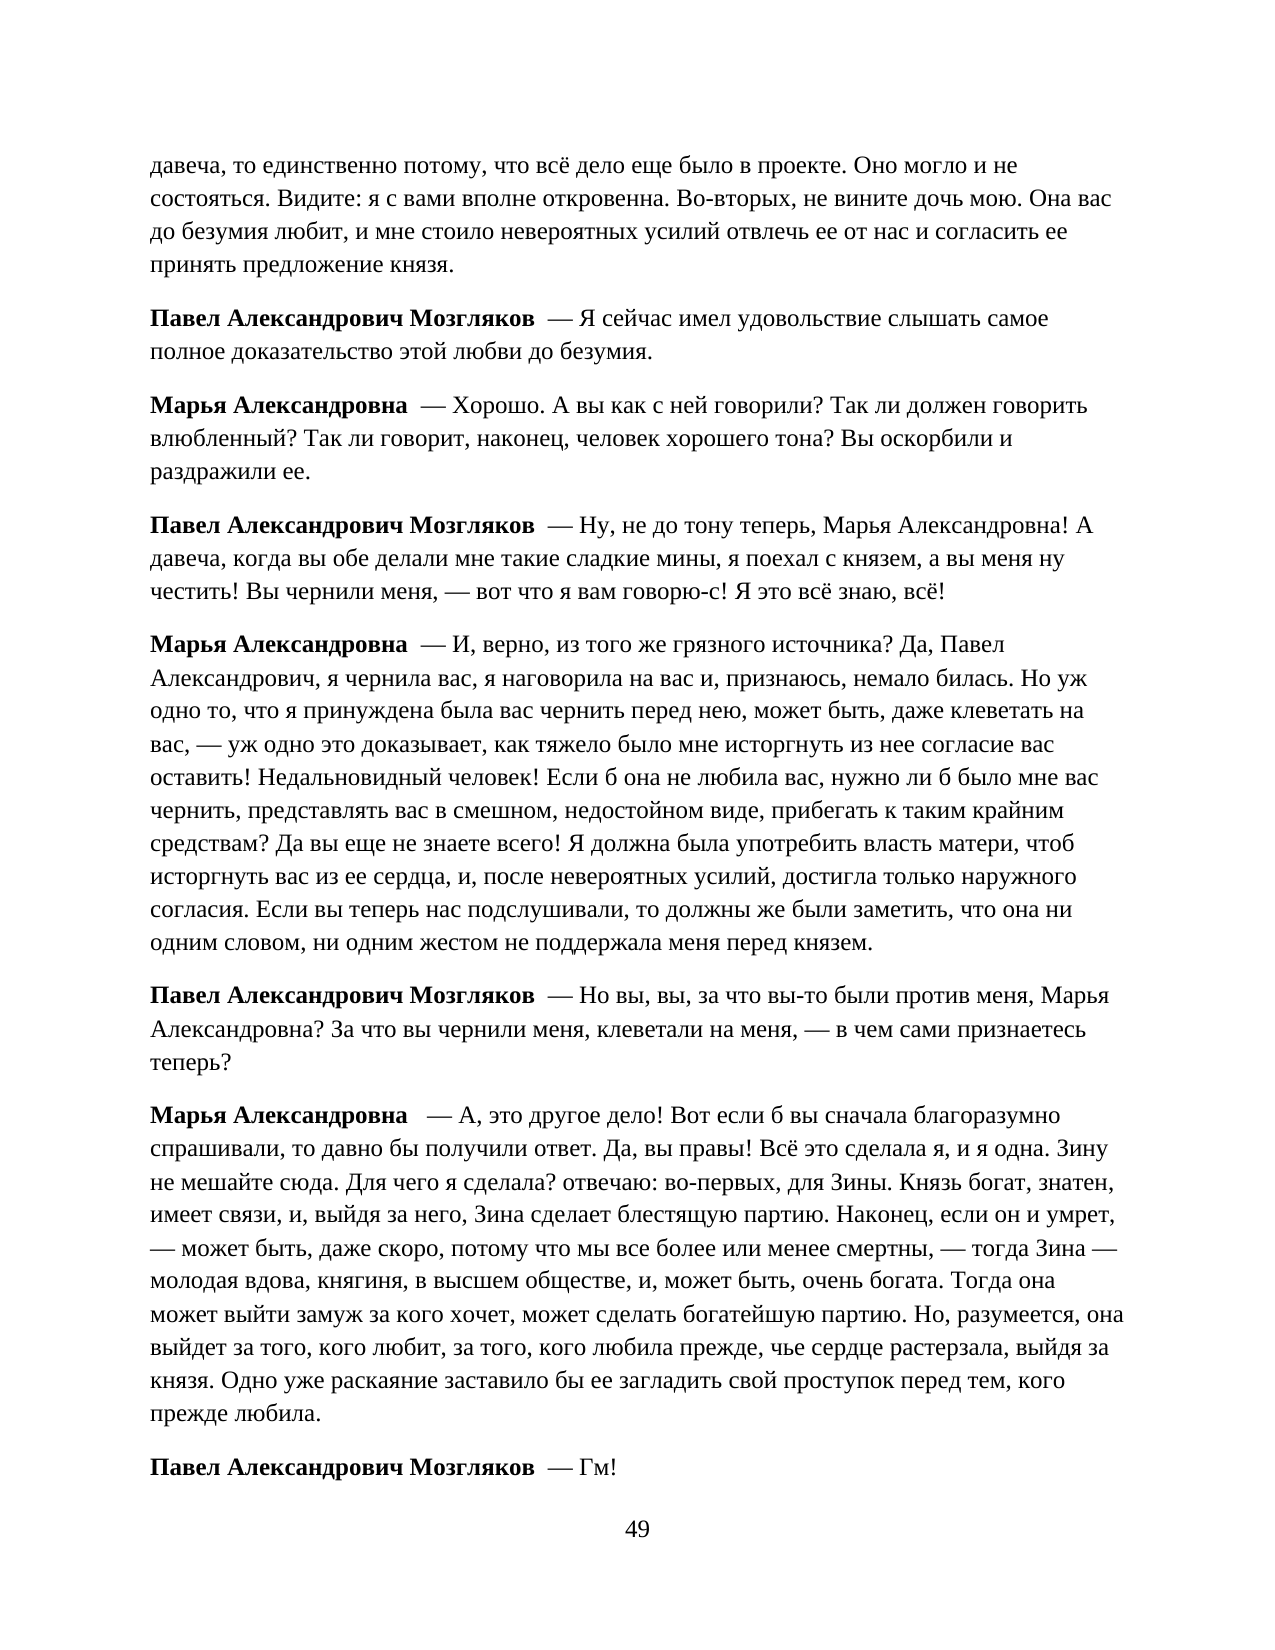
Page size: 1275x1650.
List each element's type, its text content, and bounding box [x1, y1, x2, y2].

text Марья Александровна — А, это другое дело! Вот если б вы сначала благоразумно спрашивали, то давно бы получили ответ. Да, вы правы! Всё это сделала я, и я одна. Зину не мешайте сюда. Для чего я сделала? отвечаю: во-первых, для Зины. Князь богат, знатен, имеет связи, и, выйдя за него, Зина сделает блестящую партию. Наконец, если он и умрет, — может быть, даже скоро, потому что мы все более или менее смертны, — тогда Зина — молодая вдова, княгиня, в высшем обществе, и, может быть, очень богата. Тогда она может выйти замуж за кого хочет, может сделать богатейшую партию. Но, разумеется, она выйдет за того, кого любит, за того, кого любила прежде, чье сердце растерзала, выйдя за князя. Одно уже раскаяние заставило бы ее загладить свой проступок перед тем, кого прежде любила. [150, 1101, 1125, 1426]
text Павел Александрович Мозгляков — Гм! [150, 1452, 1125, 1480]
text Павел Александрович Мозгляков — Но вы, вы, за что вы-то были против меня, Марья Александровна? За что вы чернили меня, клеветали на меня, — в чем сами признаетесь теперь? [150, 981, 1125, 1075]
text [150, 150, 1125, 278]
text Марья Александровна — Хорошо. А вы как с ней говорили? Так ли должен говорить влюбленный? Так ли говорит, наконец, человек хорошего тона? Вы оскорбили и раздражили ее. [150, 390, 1125, 484]
text Павел Александрович Мозгляков — Я сейчас имел удовольствие слышать самое полное доказательство этой любви до безумия. [150, 303, 1125, 365]
text Павел Александрович Мозгляков — Ну, не до тону теперь, Марья Александровна! А давеча, когда вы обе делали мне такие сладкие мины, я поехал с князем, а вы меня ну честить! Вы чернили меня, — вот что я вам говорю-с! Я это всё знаю, всё! [150, 510, 1125, 604]
text Марья Александровна — И, верно, из того же грязного источника? Да, Павел Александрович, я чернила вас, я наговорила на вас и, признаюсь, немало билась. Но уж одно то, что я принуждена была вас чернить перед нею, может быть, даже клеветать на вас, — уж одно это доказывает, как тяжело было мне исторгнуть из нее согласие вас оставить! Недальновидный человек! Если б она не любила вас, нужно ли б было мне вас чернить, представлять вас в смешном, недостойном виде, прибегать к таким крайним средствам? Да вы еще не знаете всего! Я должна была употребить власть матери, чтоб исторгнуть вас из ее сердца, и, после невероятных усилий, достигла только наружного согласия. Если вы теперь нас подслушивали, то должны же были заметить, что она ни одним словом, ни одним жестом не поддержала меня перед князем. [150, 629, 1125, 956]
